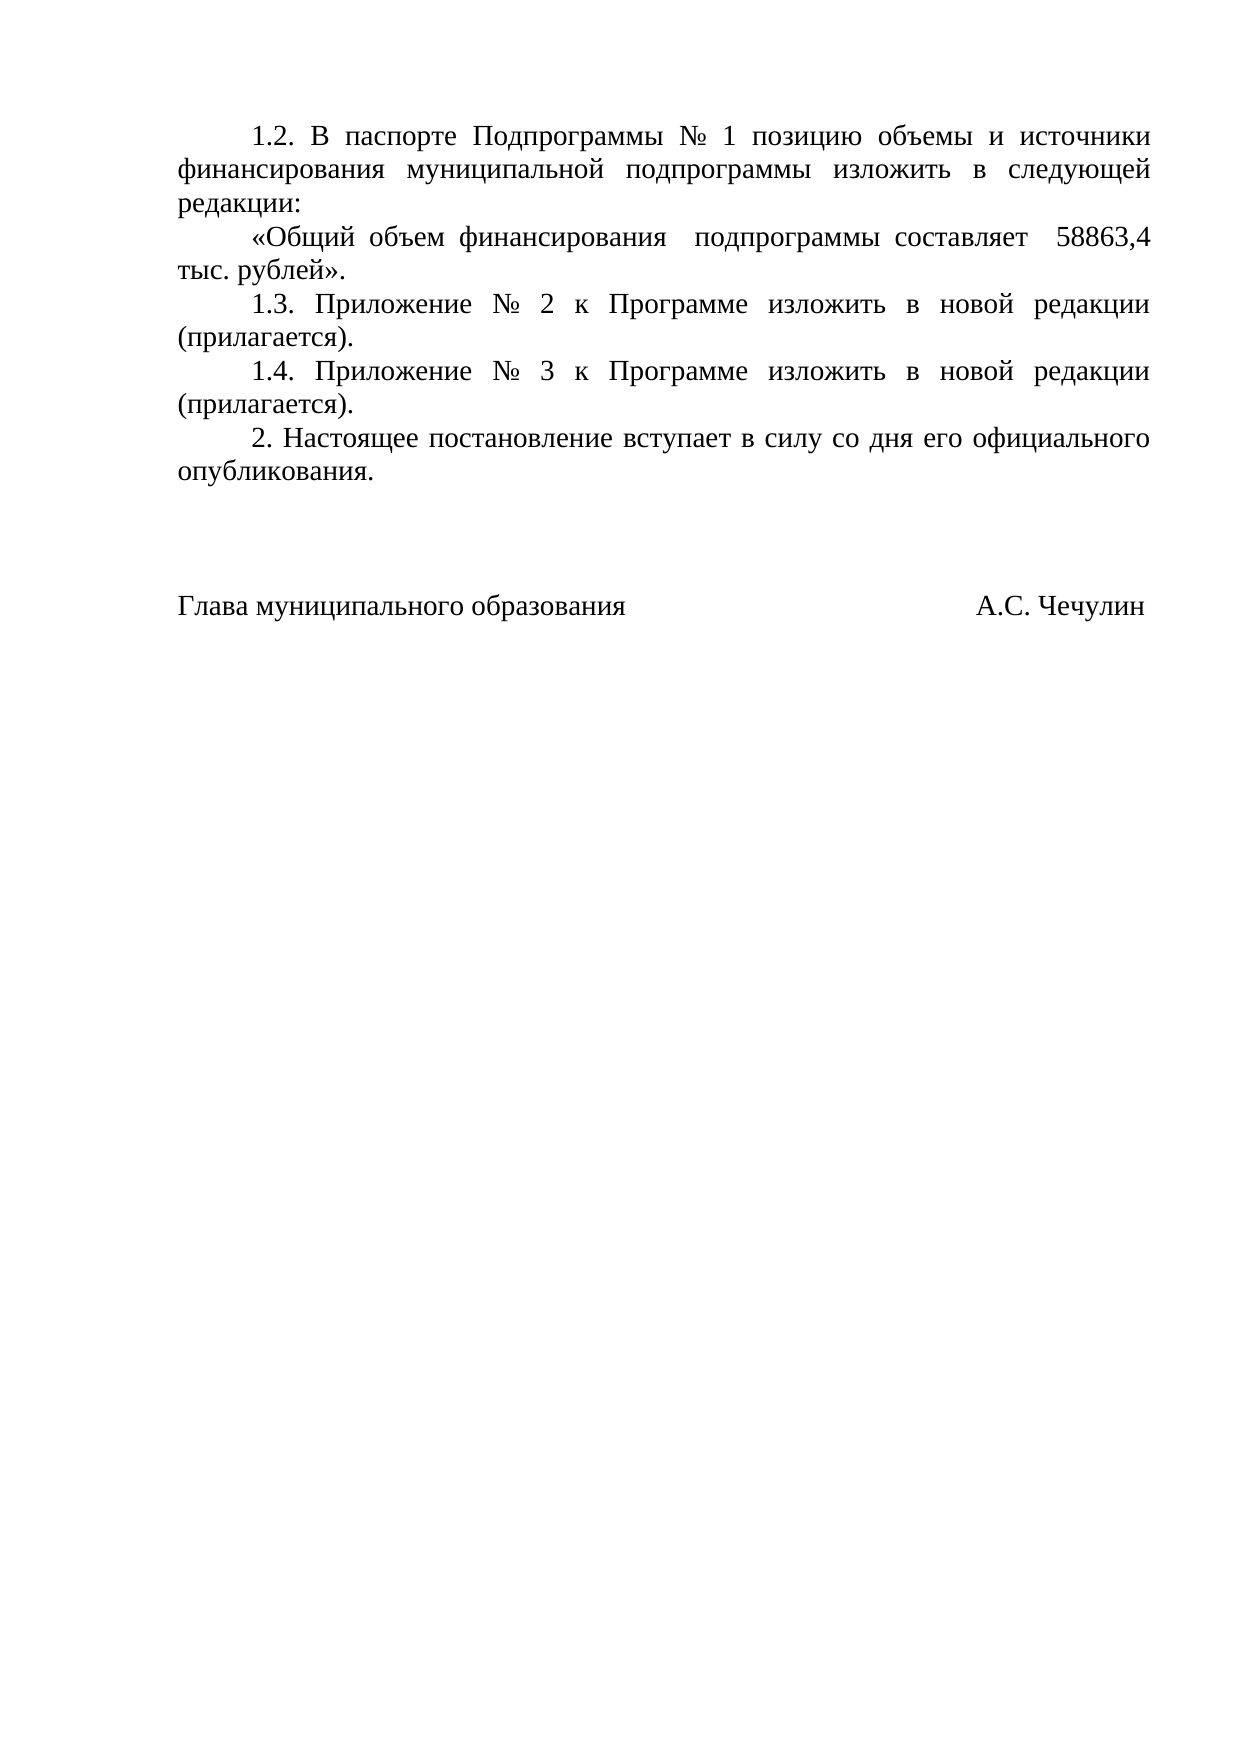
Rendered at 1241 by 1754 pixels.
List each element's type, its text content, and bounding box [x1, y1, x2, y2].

text «Общий объем финансирования подпрограммы составляет 58863,4 тыс. рублей». [177, 219, 1152, 286]
text 1.2. В паспорте Подпрограммы № 1 позицию объемы и источники финансирования муниципальной подпрограммы изложить в следующей редакции: [177, 118, 1152, 219]
text 1.3. Приложение № 2 к Программе изложить в новой редакции (прилагается). [177, 286, 1152, 353]
text Глава муниципального образования А.С. Чечулин [177, 588, 1152, 621]
text 2. Настоящее постановление вступает в силу со дня его официального опубликования. [177, 420, 1152, 487]
text 1.4. Приложение № 3 к Программе изложить в новой редакции (прилагается). [177, 353, 1152, 420]
